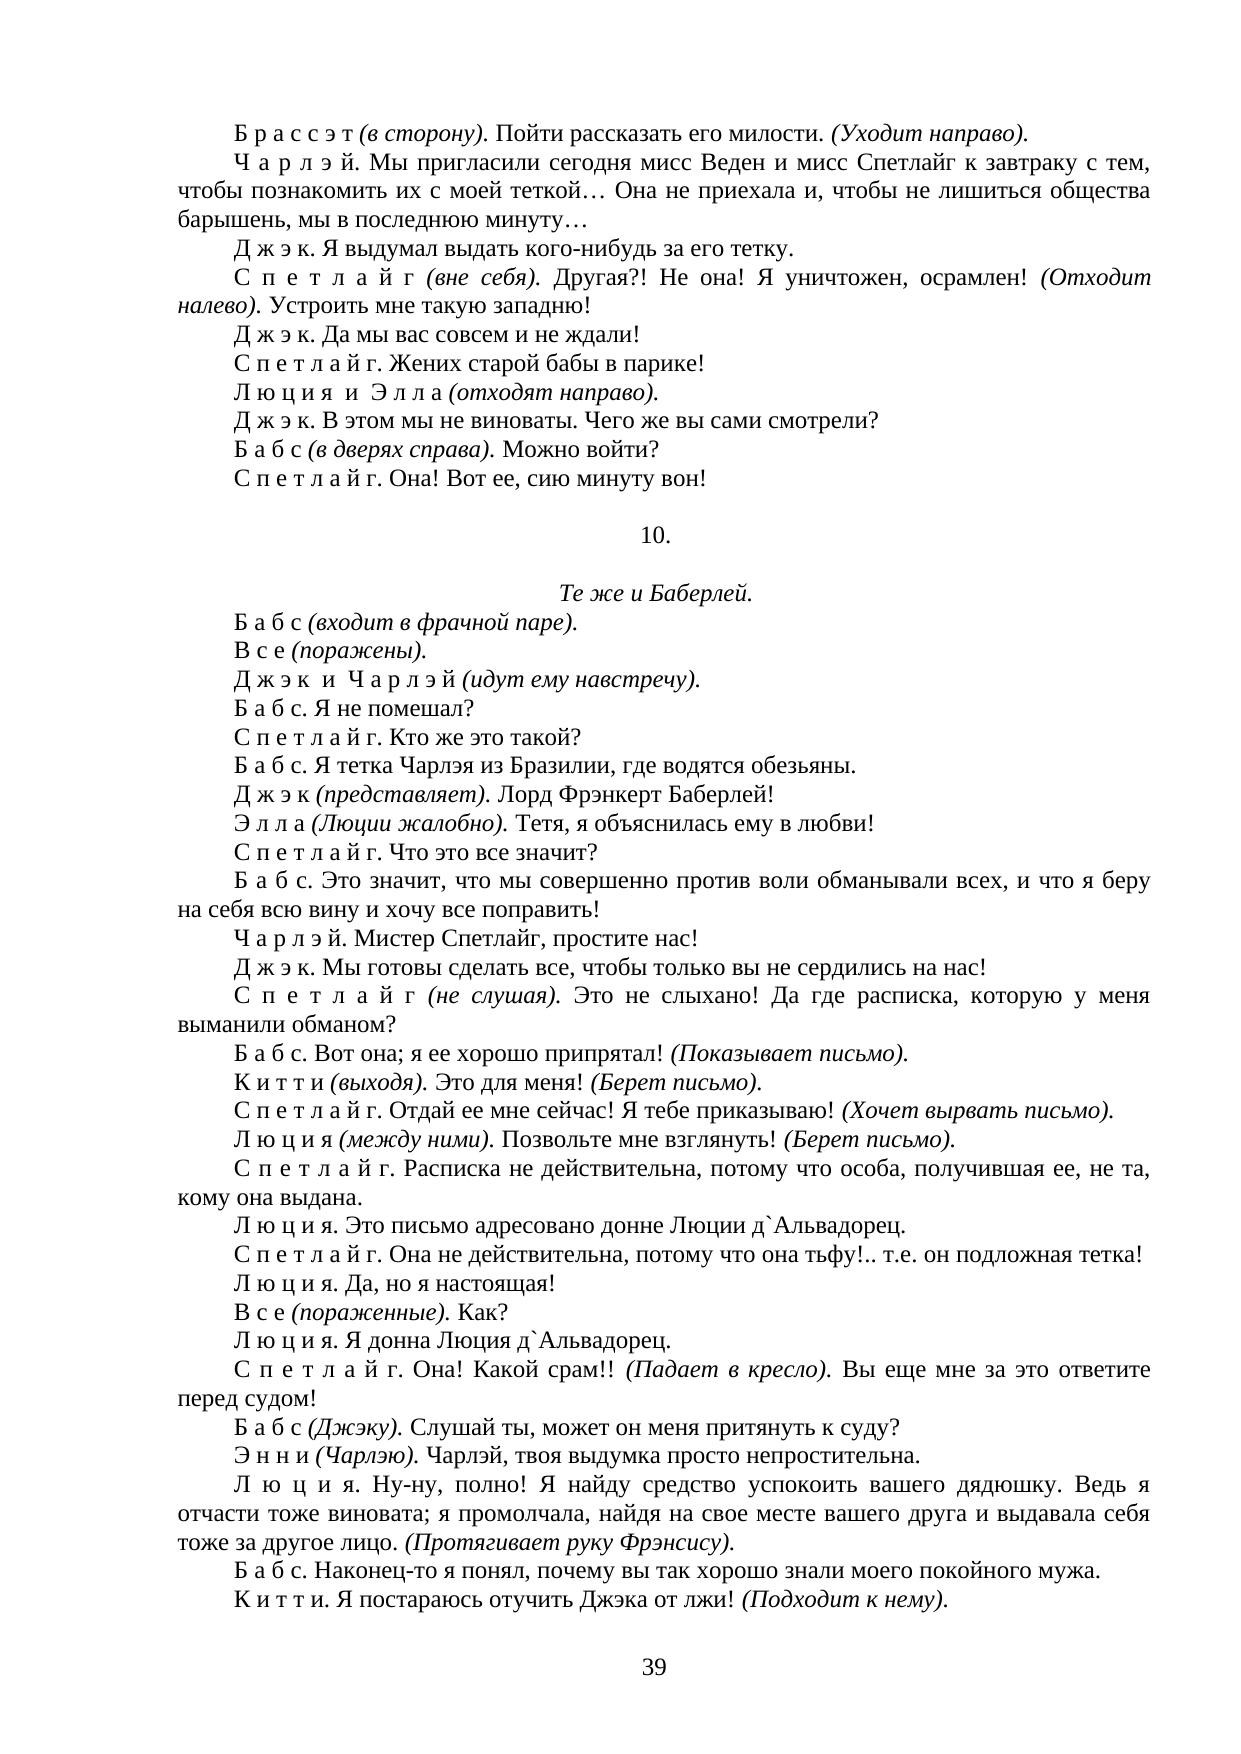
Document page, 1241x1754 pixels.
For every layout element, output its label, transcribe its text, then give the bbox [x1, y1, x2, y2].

text Д ж э к. Да мы вас совсем и не ждали! [177, 319, 1152, 348]
text С п е т л а й г. Она! Какой срам!! (Падает в кресло). Вы еще мне за это ответите перед судом! [177, 1354, 1152, 1412]
text Д ж э к. Я выдумал выдать кого-нибудь за его тетку. [177, 233, 1152, 262]
text Б а б с. Я тетка Чарлэя из Бразилии, где водятся обезьяны. [177, 751, 1152, 779]
text Л ю ц и я. Это письмо адресовано донне Люции д`Альвадорец. [177, 1211, 1152, 1239]
text Д ж э к. В этом мы не виноваты. Чего же вы сами смотрели? [177, 406, 1152, 434]
text Б а б с (входит в фрачной паре). [177, 607, 1152, 636]
text Д ж э к и Ч а р л э й (идут ему навстречу). [177, 664, 1152, 693]
text Ч а р л э й. Мистер Спетлайг, простите нас! [177, 923, 1152, 952]
text 10. [177, 521, 1152, 549]
text Л ю ц и я. Ну-ну, полно! Я найду средство успокоить вашего дядюшку. Ведь я отчасти тоже виновата; я промолчала, найдя на свое месте вашего друга и выдавала себя тоже за другое лицо. (Протягивает руку Фрэнсису). [177, 1469, 1152, 1556]
text Ч а р л э й. Мы пригласили сегодня мисс Веден и мисс Спетлайг к завтраку с тем, чтобы познакомить их с моей теткой… Она не приехала и, чтобы не лишиться общества барышень, мы в последнюю минуту… [177, 147, 1152, 233]
text Б а б с. Наконец-то я понял, почему вы так хорошо знали моего покойного мужа. [177, 1556, 1152, 1584]
text С п е т л а й г. Что это все значит? [177, 837, 1152, 866]
text С п е т л а й г. Она! Вот ее, сию минуту вон! [177, 463, 1152, 492]
text Э н н и (Чарлэю). Чарлэй, твоя выдумка просто непростительна. [177, 1441, 1152, 1469]
text С п е т л а й г (не слушая). Это не слыхано! Да где расписка, которую у меня выманили обманом? [177, 981, 1152, 1038]
text С п е т л а й г. Кто же это такой? [177, 722, 1152, 751]
text Д ж э к. Мы готовы сделать все, чтобы только вы не сердились на нас! [177, 952, 1152, 981]
text Л ю ц и я (между ними). Позвольте мне взглянуть! (Берет письмо). [177, 1124, 1152, 1153]
text В с е (поражены). [177, 636, 1152, 664]
text Л ю ц и я и Э л л а (отходят направо). [177, 377, 1152, 406]
text К и т т и (выходя). Это для меня! (Берет письмо). [177, 1067, 1152, 1096]
text Б а б с (в дверях справа). Можно войти? [177, 434, 1152, 463]
text Л ю ц и я. Да, но я настоящая! [177, 1268, 1152, 1297]
text Б р а с с э т (в сторону). Пойти рассказать его милости. (Уходит направо). [177, 118, 1152, 147]
text С п е т л а й г. Жених старой бабы в парике! [177, 348, 1152, 377]
text Б а б с (Джэку). Слушай ты, может он меня притянуть к суду? [177, 1412, 1152, 1441]
text Б а б с. Вот она; я ее хорошо припрятал! (Показывает письмо). [177, 1038, 1152, 1067]
text Б а б с. Это значит, что мы совершенно против воли обманывали всех, и что я беру на себя всю вину и хочу все поправить! [177, 866, 1152, 923]
text Д ж э к (представляет). Лорд Фрэнкерт Баберлей! [177, 779, 1152, 808]
text Л ю ц и я. Я донна Люция д`Альвадорец. [177, 1326, 1152, 1354]
text В с е (пораженные). Как? [177, 1297, 1152, 1326]
text Те же и Баберлей. [177, 578, 1152, 607]
text С п е т л а й г (вне себя). Другая?! Не она! Я уничтожен, осрамлен! (Отходит налево). Устроить мне такую западню! [177, 262, 1152, 319]
text С п е т л а й г. Расписка не действительна, потому что особа, получившая ее, не та, кому она выдана. [177, 1153, 1152, 1211]
text Б а б с. Я не помешал? [177, 693, 1152, 722]
text Э л л а (Люции жалобно). Тетя, я объяснилась ему в любви! [177, 808, 1152, 837]
text К и т т и. Я постараюсь отучить Джэка от лжи! (Подходит к нему). [177, 1584, 1152, 1613]
text С п е т л а й г. Отдай ее мне сейчас! Я тебе приказываю! (Хочет вырвать письмо). [177, 1096, 1152, 1124]
text С п е т л а й г. Она не действительна, потому что она тьфу!.. т.е. он подложная тетка! [177, 1239, 1152, 1268]
